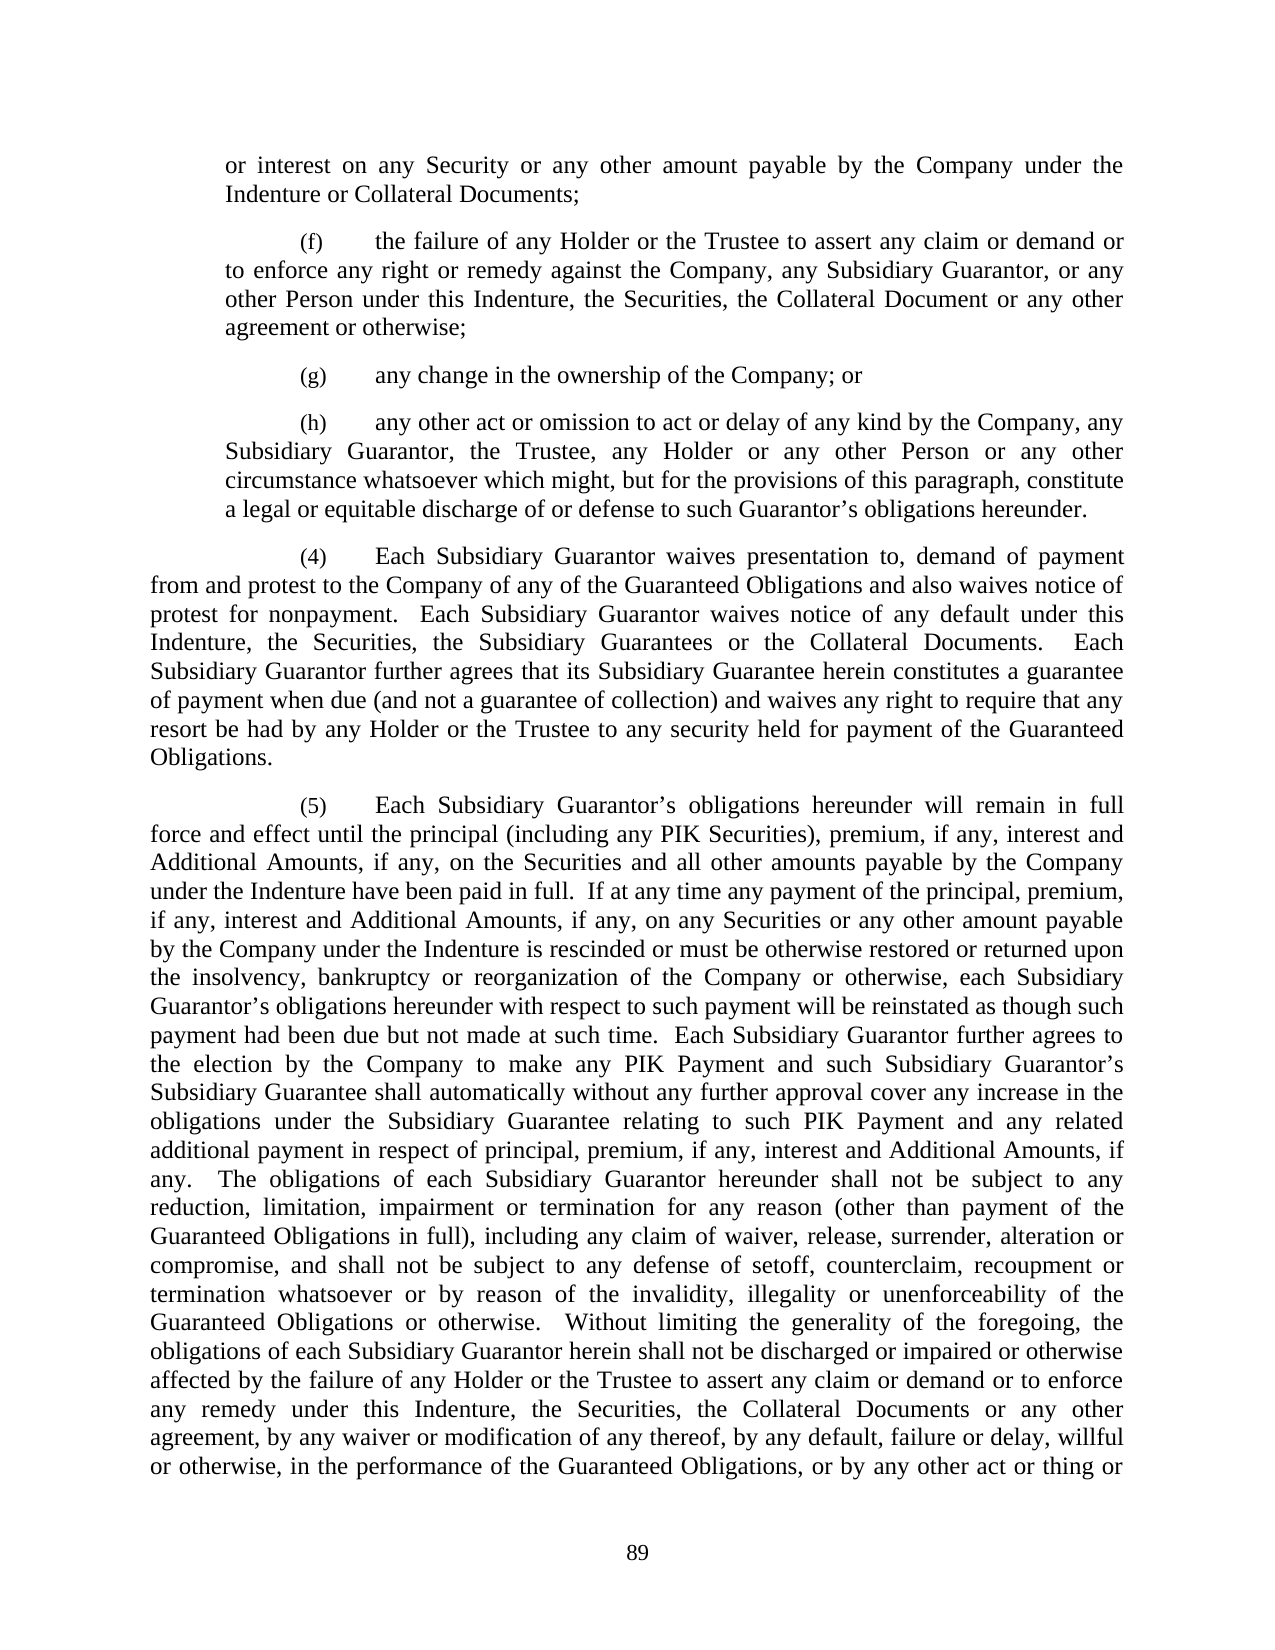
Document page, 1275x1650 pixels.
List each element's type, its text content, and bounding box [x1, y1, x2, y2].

subtitle the failure of any Holder or the Trustee to assert any claim or demand or to enforce any right or remedy against the Company, any Subsidiary Guarantor, or any other Person under this Indenture, the Securities, the Collateral Document or any other agreement or otherwise; [225, 226, 1125, 341]
subtitle any other act or omission to act or delay of any kind by the Company, any Subsidiary Guarantor, the Trustee, any Holder or any other Person or any other circumstance whatsoever which might, but for the provisions of this paragraph, constitute a legal or equitable discharge of or defense to such Guarantor’s obligations hereunder. [225, 407, 1125, 522]
subtitle any change in the ownership of the Company; or [225, 360, 1125, 389]
subtitle Each Subsidiary Guarantor waives presentation to, demand of payment from and protest to the Company of any of the Guaranteed Obligations and also waives notice of protest for nonpayment. Each Subsidiary Guarantor waives notice of any default under this Indenture, the Securities, the Subsidiary Guarantees or the Collateral Documents. Each Subsidiary Guarantor further agrees that its Subsidiary Guarantee herein constitutes a guarantee of payment when due (and not a guarantee of collection) and waives any right to require that any resort be had by any Holder or the Trustee to any security held for payment of the Guaranteed Obligations. [150, 541, 1125, 771]
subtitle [150, 790, 1125, 1480]
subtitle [225, 150, 1125, 207]
